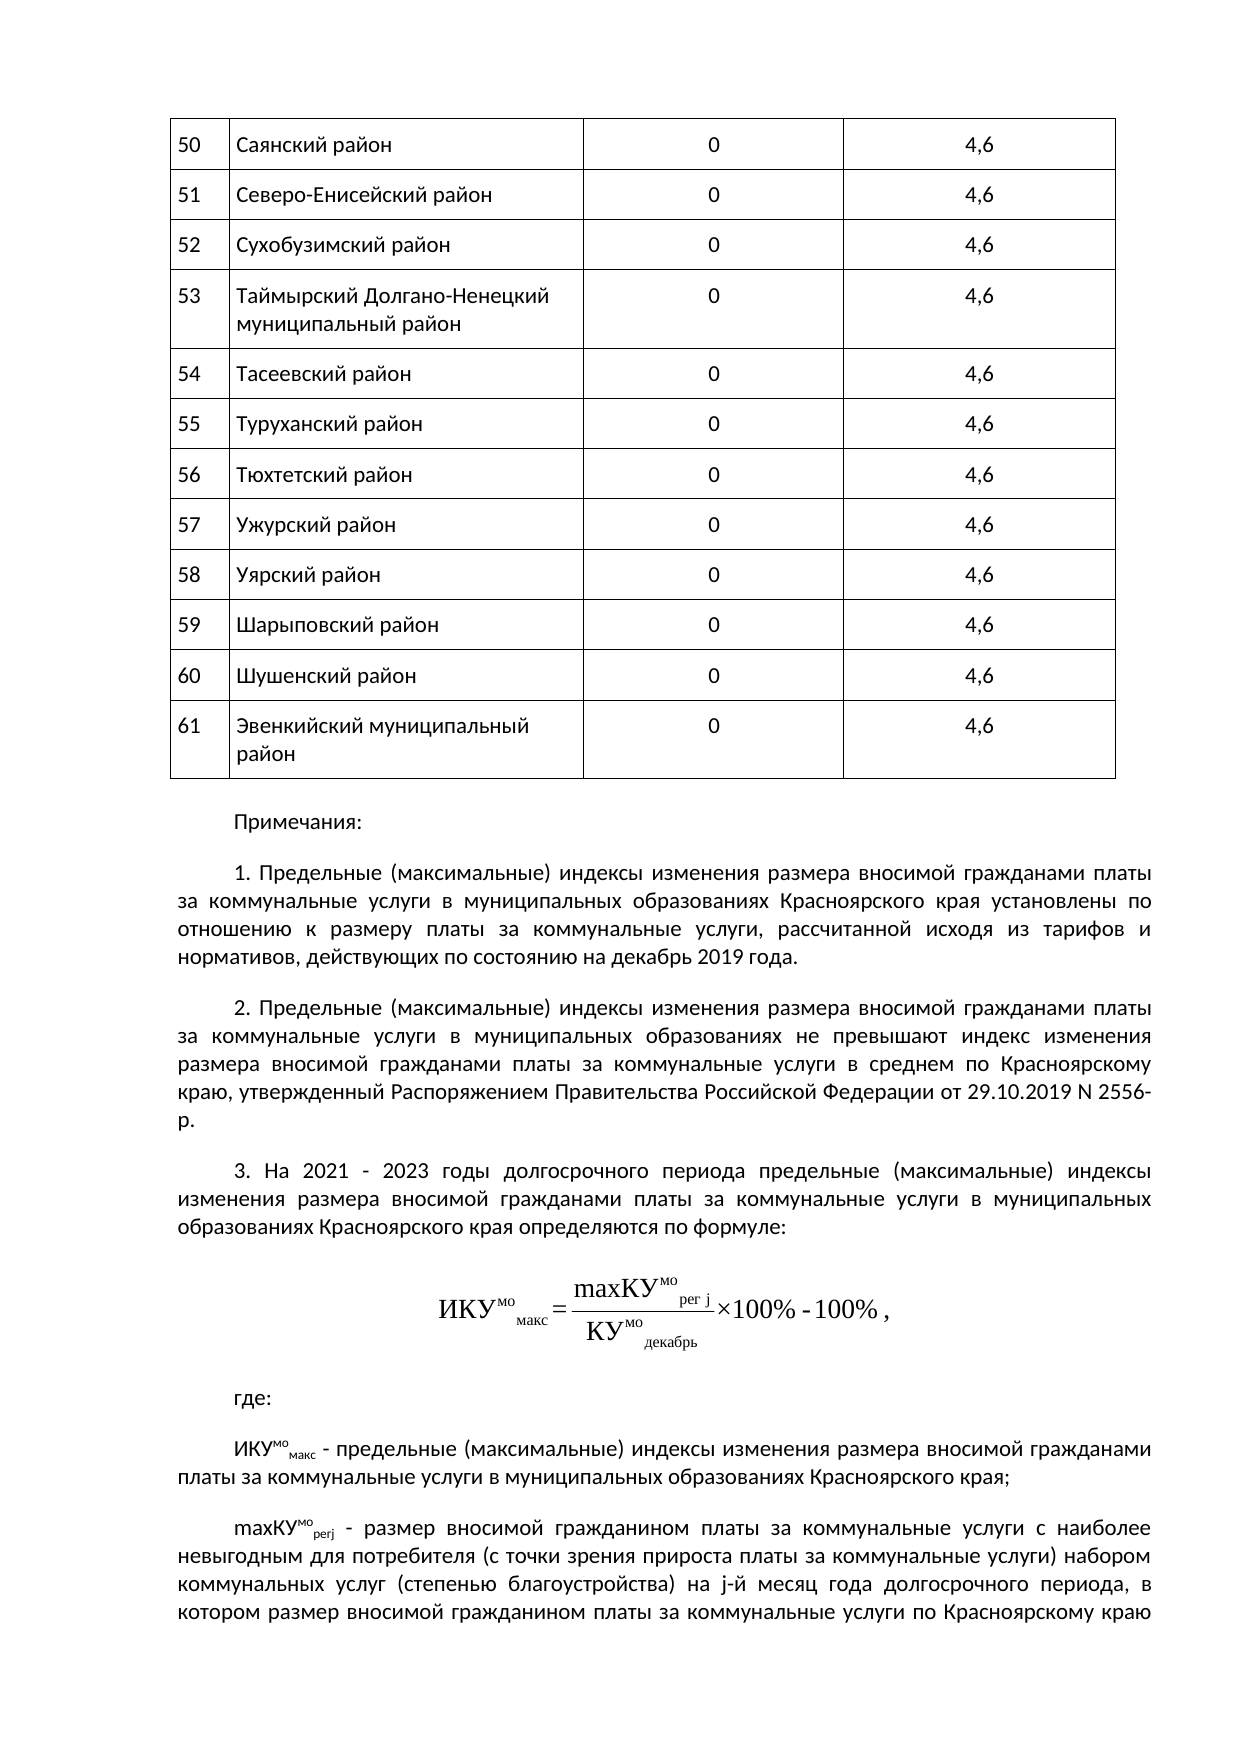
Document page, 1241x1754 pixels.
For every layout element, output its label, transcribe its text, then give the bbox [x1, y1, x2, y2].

table_cell Саянский район [230, 119, 583, 168]
table_cell 0 [584, 349, 843, 398]
table_cell Ужурский район [230, 499, 583, 549]
table_cell Туруханский район [230, 399, 583, 448]
table_cell 0 [584, 170, 843, 219]
table_cell 55 [171, 399, 229, 448]
table_cell 53 [171, 270, 229, 347]
text где: [177, 1383, 1152, 1412]
table_cell 0 [584, 270, 843, 347]
text Примечания: [177, 807, 1152, 835]
table_cell Тюхтетский район [230, 449, 583, 498]
table_cell 57 [171, 499, 229, 549]
table_cell 0 [584, 220, 843, 269]
table_cell 4,6 [844, 701, 1115, 778]
table_cell Шарыповский район [230, 600, 583, 649]
table_cell 60 [171, 650, 229, 699]
table_cell 0 [584, 499, 843, 549]
table_cell 0 [584, 119, 843, 168]
table_cell 61 [171, 701, 229, 778]
table_cell 4,6 [844, 550, 1115, 599]
table_cell 0 [584, 650, 843, 699]
table_cell Северо-Енисейский район [230, 170, 583, 219]
text 1. Предельные (максимальные) индексы изменения размера вносимой гражданами платы за коммунальные услуги в муниципальных образованиях Красноярского края установлены по отношению к размеру платы за коммунальные услуги, рассчитанной исходя из тарифов и нормативов, действующих по состоянию на декабрь 2019 года. [177, 858, 1152, 970]
table_cell 0 [584, 550, 843, 599]
table_cell 59 [171, 600, 229, 649]
table_cell 4,6 [844, 270, 1115, 347]
table_cell 54 [171, 349, 229, 398]
table_cell 4,6 [844, 650, 1115, 699]
table_cell 4,6 [844, 399, 1115, 448]
table_cell 0 [584, 449, 843, 498]
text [177, 1513, 1152, 1626]
table_cell 50 [171, 119, 229, 168]
text 2. Предельные (максимальные) индексы изменения размера вносимой гражданами платы за коммунальные услуги в муниципальных образованиях не превышают индекс изменения размера вносимой гражданами платы за коммунальные услуги в среднем по Красноярскому краю, утвержденный Распоряжением Правительства Российской Федерации от 29.10.2019 N 2556-р. [177, 993, 1152, 1133]
table_cell 0 [584, 600, 843, 649]
text 3. На 2021 - 2023 годы долгосрочного периода предельные (максимальные) индексы изменения размера вносимой гражданами платы за коммунальные услуги в муниципальных образованиях Красноярского края определяются по формуле: [177, 1156, 1152, 1240]
table_cell 0 [584, 399, 843, 448]
table_cell 4,6 [844, 220, 1115, 269]
table_cell 4,6 [844, 600, 1115, 649]
table_cell 4,6 [844, 499, 1115, 549]
table_cell 51 [171, 170, 229, 219]
table_cell Сухобузимский район [230, 220, 583, 269]
table_cell 56 [171, 449, 229, 498]
table_cell Тасеевский район [230, 349, 583, 398]
table_cell 0 [584, 701, 843, 778]
table_cell 52 [171, 220, 229, 269]
text ИКУмомакс - предельные (максимальные) индексы изменения размера вносимой гражданами платы за коммунальные услуги в муниципальных образованиях Красноярского края; [177, 1434, 1152, 1491]
table_cell 58 [171, 550, 229, 599]
table_cell 4,6 [844, 349, 1115, 398]
table_cell 4,6 [844, 449, 1115, 498]
table_cell Шушенский район [230, 650, 583, 699]
table_cell 4,6 [844, 119, 1115, 168]
table_cell 4,6 [844, 170, 1115, 219]
table_cell Эвенкийский муниципальный район [230, 701, 583, 778]
table_cell Уярский район [230, 550, 583, 599]
table_cell Таймырский Долгано-Ненецкий муниципальный район [230, 270, 583, 347]
